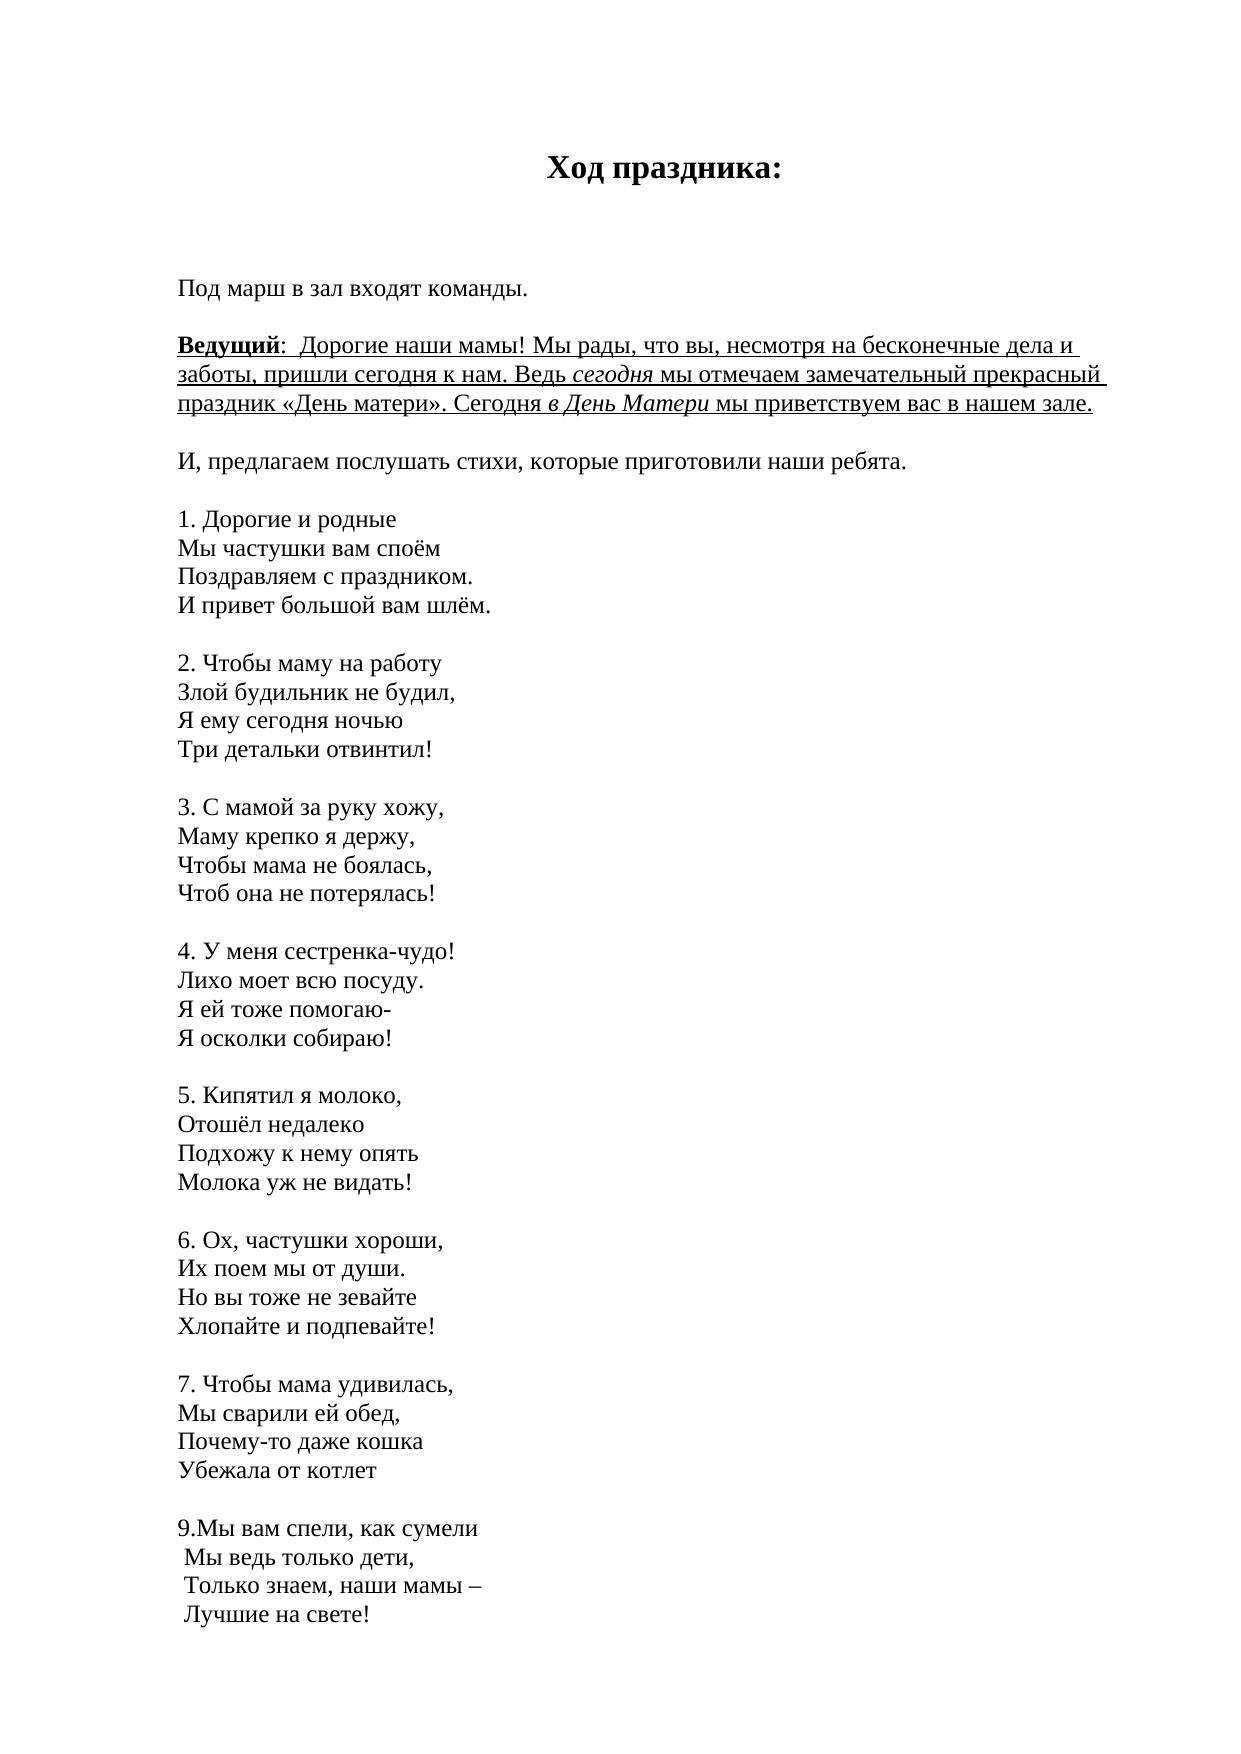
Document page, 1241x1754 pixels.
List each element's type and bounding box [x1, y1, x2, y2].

table_header [177, 118, 1152, 1628]
